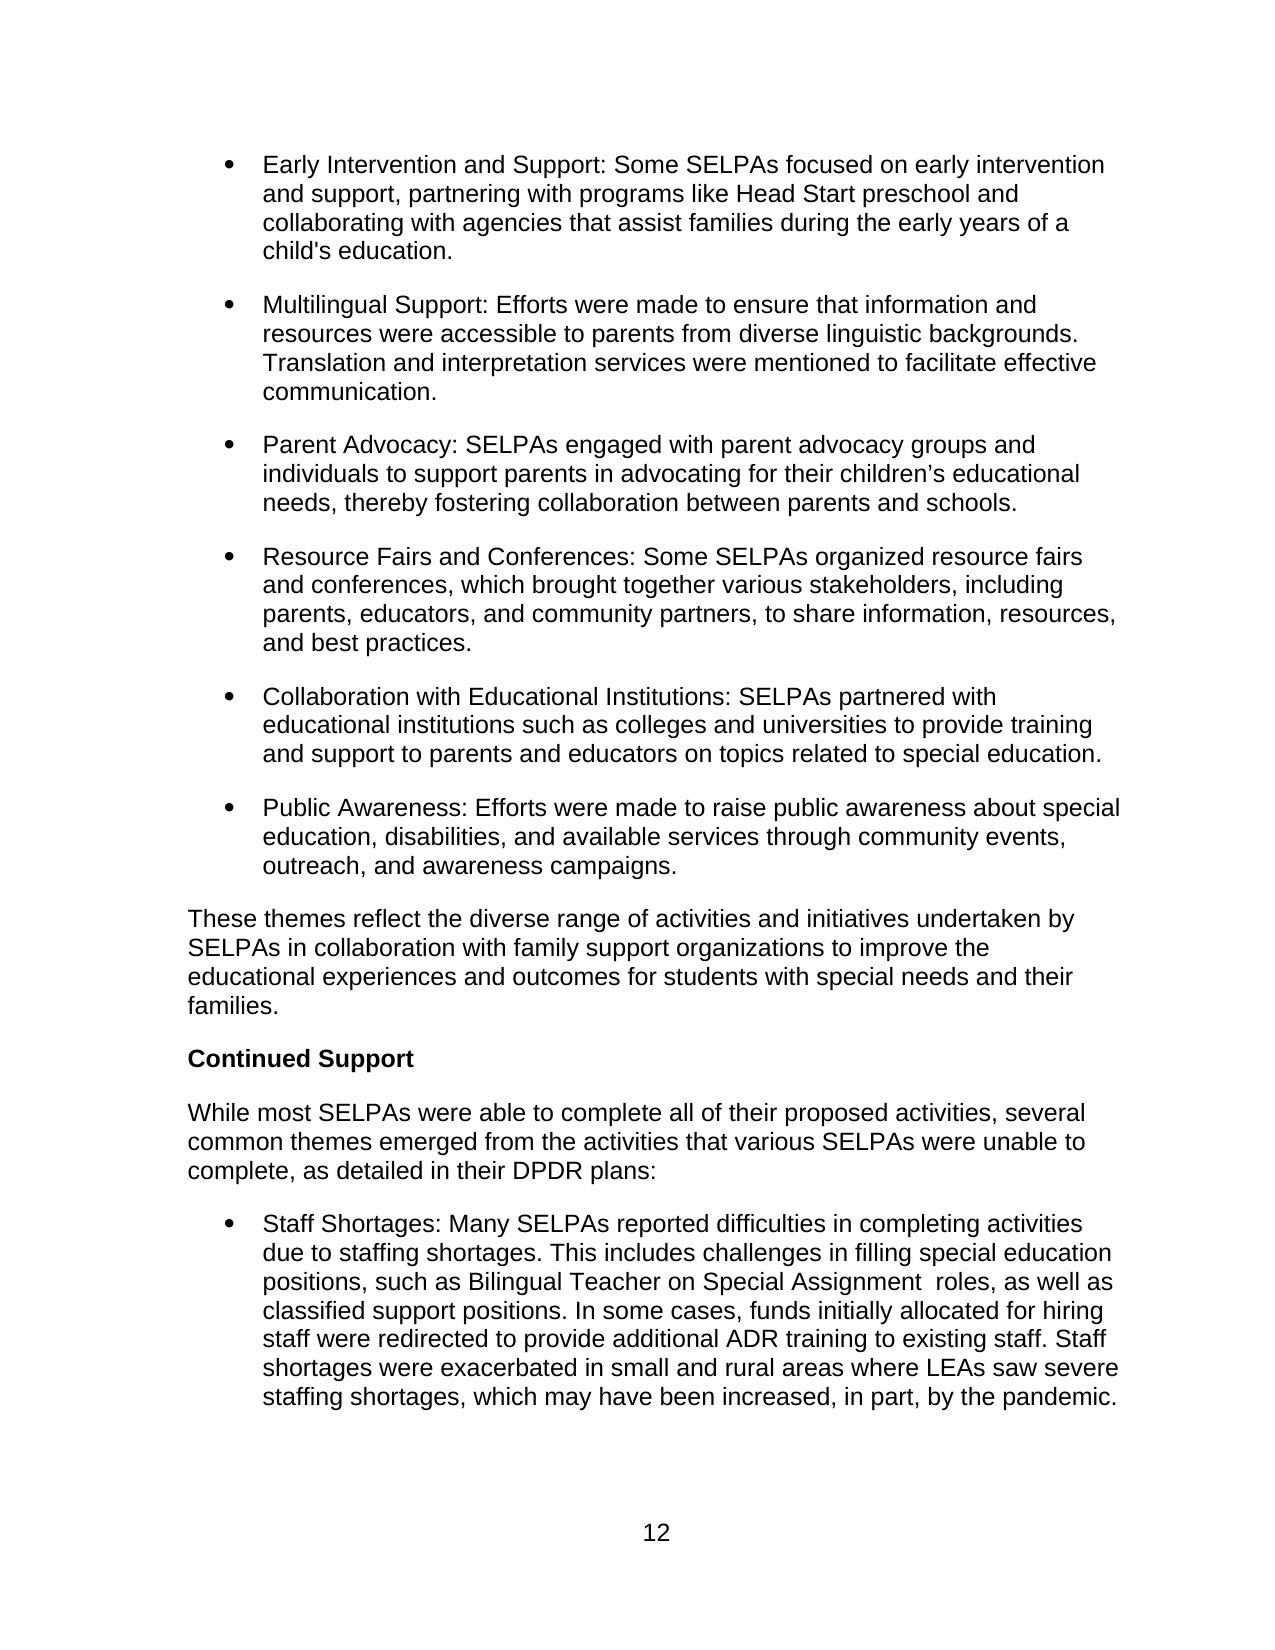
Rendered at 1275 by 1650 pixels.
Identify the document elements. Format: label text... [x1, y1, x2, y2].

text These themes reflect the diverse range of activities and initiatives undertaken by SELPAs in collaboration with family support organizations to improve the educational experiences and outcomes for students with special needs and their families. [187, 904, 1125, 1019]
text While most SELPAs were able to complete all of their proposed activities, several common themes emerged from the activities that various SELPAs were unable to complete, as detailed in their DPDR plans: [187, 1098, 1125, 1184]
list Early Intervention and Support: Some SELPAs focused on early intervention and support, partnering with programs like Head Start preschool and collaborating with agencies that assist families during the early years of a child's education. [225, 150, 1125, 265]
list Public Awareness: Efforts were made to raise public awareness about special education, disabilities, and available services through community events, outreach, and awareness campaigns. [225, 793, 1125, 879]
list Multilingual Support: Efforts were made to ensure that information and resources were accessible to parents from diverse linguistic backgrounds. Translation and interpretation services were mentioned to facilitate effective communication. [225, 290, 1125, 405]
list Parent Advocacy: SELPAs engaged with parent advocacy groups and individuals to support parents in advocating for their children’s educational needs, thereby fostering collaboration between parents and schools. [225, 430, 1125, 517]
list Collaboration with Educational Institutions: SELPAs partnered with educational institutions such as colleges and universities to provide training and support to parents and educators on topics related to special education. [225, 682, 1125, 768]
list Resource Fairs and Conferences: Some SELPAs organized resource fairs and conferences, which brought together various stakeholders, including parents, educators, and community partners, to share information, resources, and best practices. [225, 542, 1125, 657]
list Staff Shortages: Many SELPAs reported difficulties in completing activities due to staffing shortages. This includes challenges in filling special education positions, such as Bilingual Teacher on Special Assignment roles, as well as classified support positions. In some cases, funds initially allocated for hiring staff were redirected to provide additional ADR training to existing staff. Staff shortages were exacerbated in small and rural areas where LEAs saw severe staffing shortages, which may have been increased, in part, by the pandemic. [225, 1209, 1125, 1411]
subtitle Continued Support [187, 1044, 1125, 1073]
